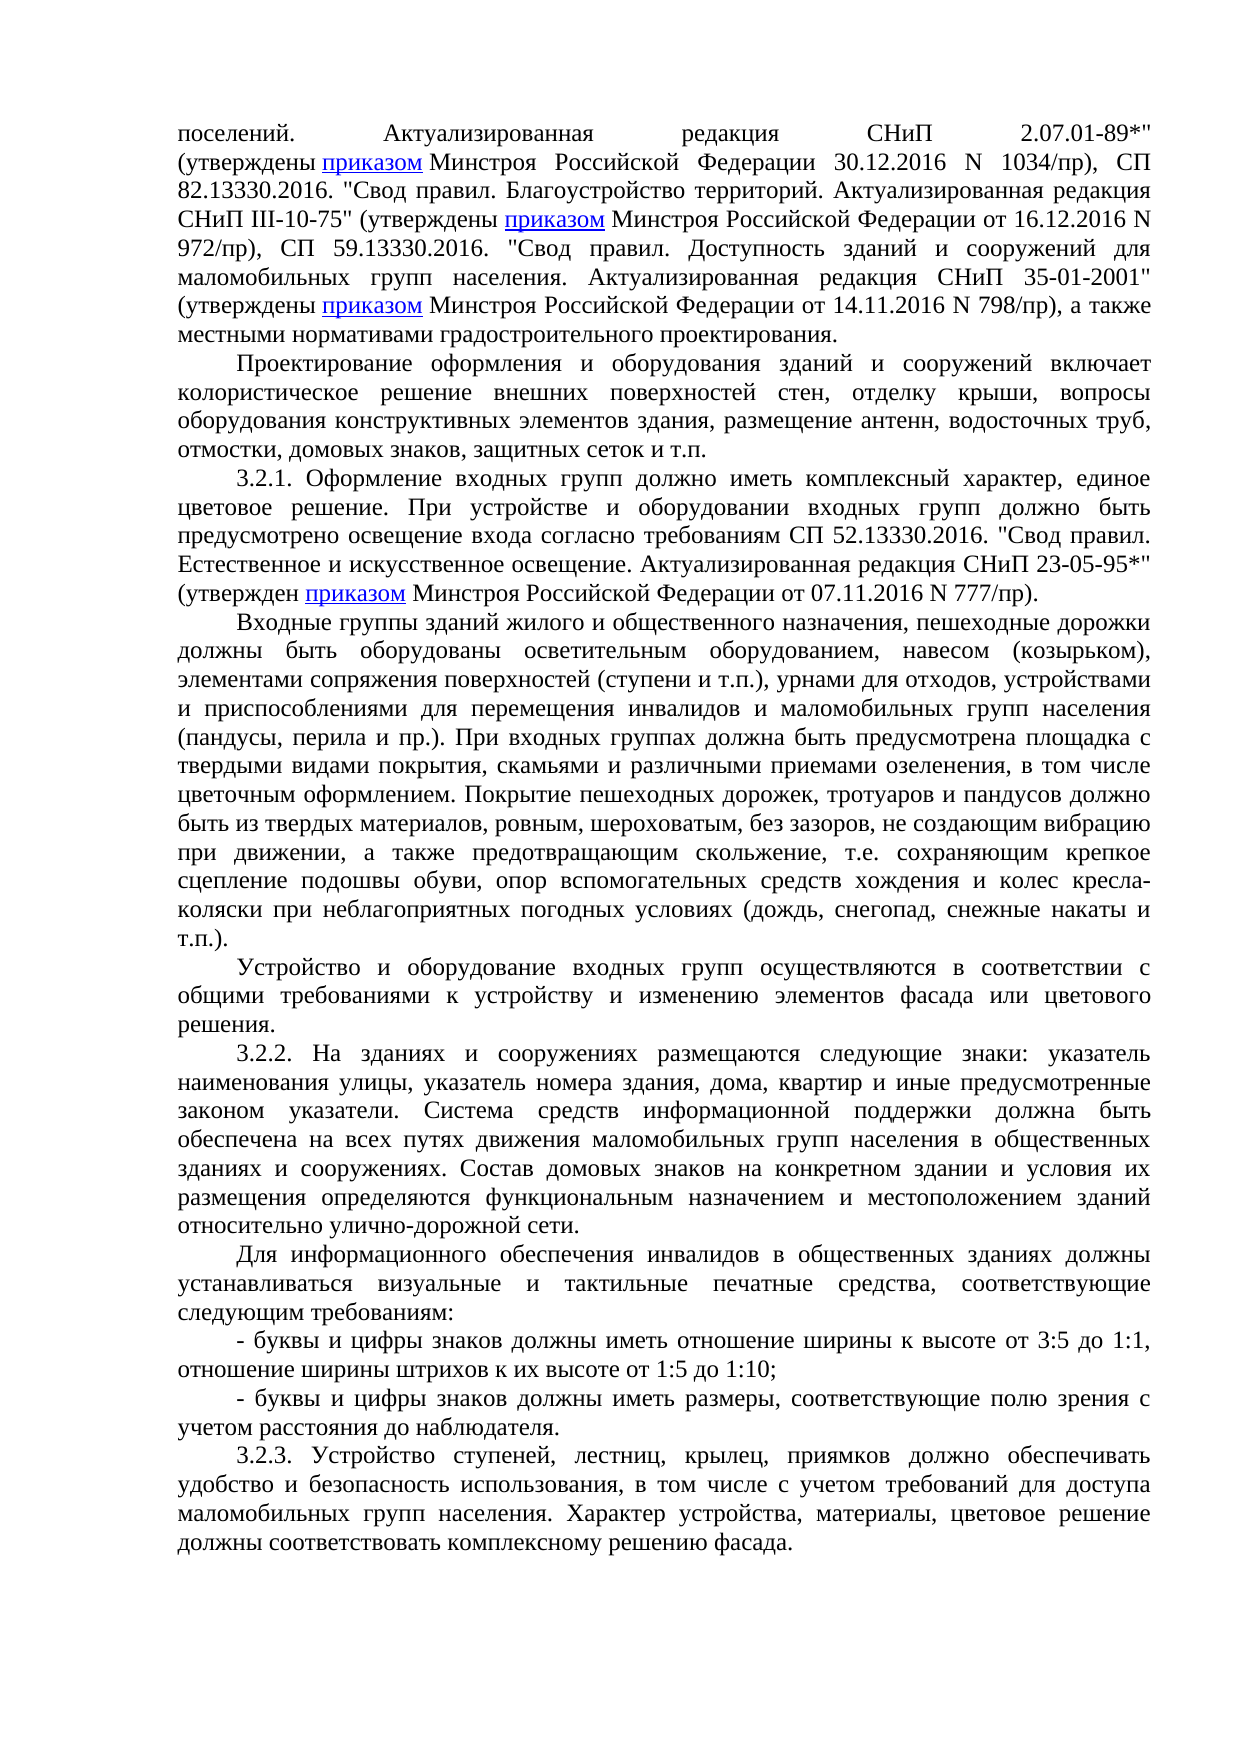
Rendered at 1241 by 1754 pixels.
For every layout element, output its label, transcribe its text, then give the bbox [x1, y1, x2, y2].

text 3.2.1. Оформление входных групп должно иметь комплексный характер, единое цветовое решение. При устройстве и оборудовании входных групп должно быть предусмотрено освещение входа согласно требованиям СП 52.13330.2016. "Свод правил. Естественное и искусственное освещение. Актуализированная редакция СНиП 23-05-95*" (утвержден приказом Минстроя Российской Федерации от 07.11.2016 N 777/пр). [177, 463, 1152, 607]
text Проектирование оформления и оборудования зданий и сооружений включает колористическое решение внешних поверхностей стен, отделку крыши, вопросы оборудования конструктивных элементов здания, размещение антенн, водосточных труб, отмостки, домовых знаков, защитных сеток и т.п. [177, 348, 1152, 463]
text - буквы и цифры знаков должны иметь размеры, соответствующие полю зрения с учетом расстояния до наблюдателя. [177, 1383, 1152, 1441]
text 3.2.3. Устройство ступеней, лестниц, крылец, приямков должно обеспечивать удобство и безопасность использования, в том числе с учетом требований для доступа маломобильных групп населения. Характер устройства, материалы, цветовое решение должны соответствовать комплексному решению фасада. [177, 1441, 1152, 1556]
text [177, 118, 1152, 348]
text Устройство и оборудование входных групп осуществляются в соответствии с общими требованиями к устройству и изменению элементов фасада или цветового решения. [177, 952, 1152, 1038]
text Для информационного обеспечения инвалидов в общественных зданиях должны устанавливаться визуальные и тактильные печатные средства, соответствующие следующим требованиям: [177, 1239, 1152, 1326]
text Входные группы зданий жилого и общественного назначения, пешеходные дорожки должны быть оборудованы осветительным оборудованием, навесом (козырьком), элементами сопряжения поверхностей (ступени и т.п.), урнами для отходов, устройствами и приспособлениями для перемещения инвалидов и маломобильных групп населения (пандусы, перила и пр.). При входных группах должна быть предусмотрена площадка с твердыми видами покрытия, скамьями и различными приемами озеленения, в том числе цветочным оформлением. Покрытие пешеходных дорожек, тротуаров и пандусов должно быть из твердых материалов, ровным, шероховатым, без зазоров, не создающим вибрацию при движении, а также предотвращающим скольжение, т.е. сохраняющим крепкое сцепление подошвы обуви, опор вспомогательных средств хождения и колес кресла-коляски при неблагоприятных погодных условиях (дождь, снегопад, снежные накаты и т.п.). [177, 607, 1152, 952]
text - буквы и цифры знаков должны иметь отношение ширины к высоте от 3:5 до 1:1, отношение ширины штрихов к их высоте от 1:5 до 1:10; [177, 1326, 1152, 1383]
text 3.2.2. На зданиях и сооружениях размещаются следующие знаки: указатель наименования улицы, указатель номера здания, дома, квартир и иные предусмотренные законом указатели. Система средств информационной поддержки должна быть обеспечена на всех путях движения маломобильных групп населения в общественных зданиях и сооружениях. Состав домовых знаков на конкретном здании и условия их размещения определяются функциональным назначением и местоположением зданий относительно улично-дорожной сети. [177, 1038, 1152, 1239]
